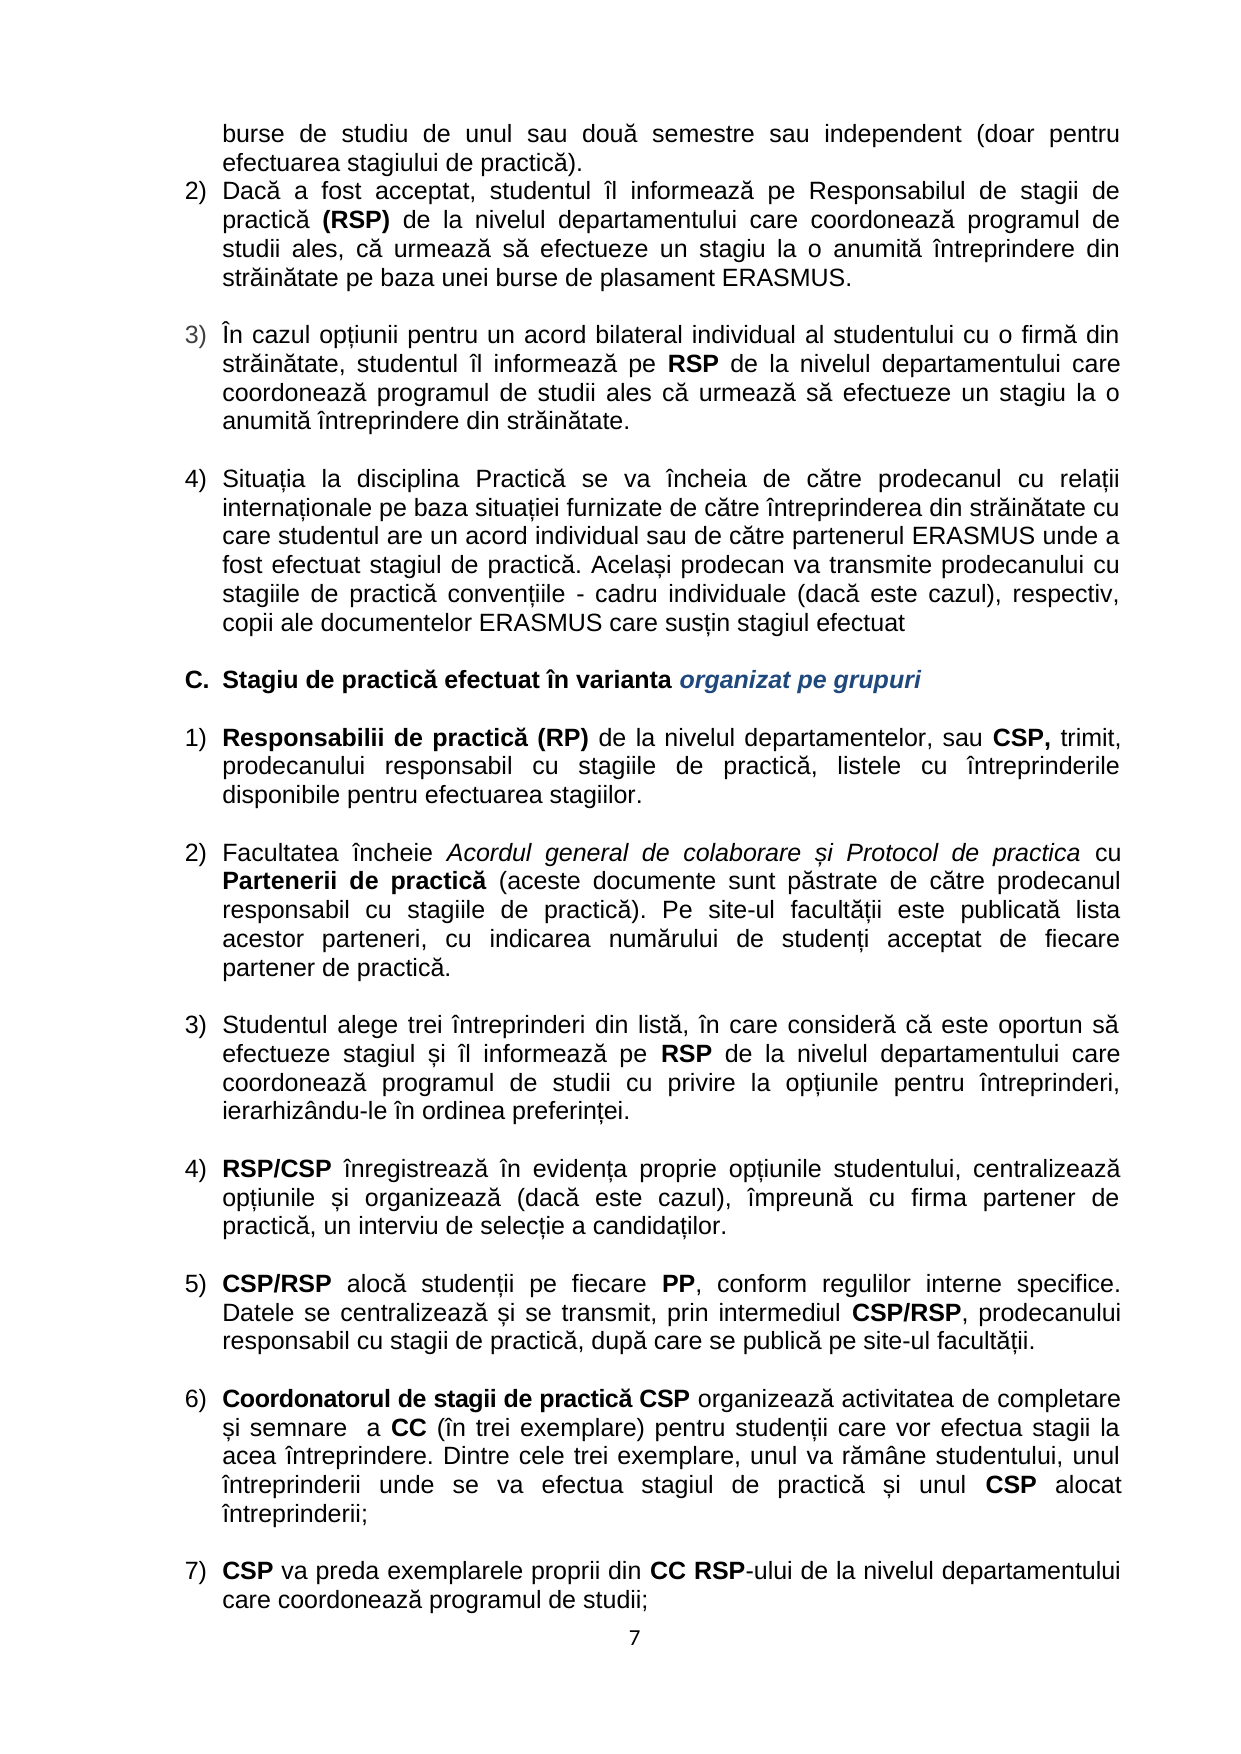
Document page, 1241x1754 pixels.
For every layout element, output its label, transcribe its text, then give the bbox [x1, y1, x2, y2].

list Dacă a fost acceptat, studentul îl informează pe Responsabilul de stagii de practică (RSP) de la nivelul departamentului care coordonează programul de studii ales, că urmează să efectueze un stagiu la o anumită întreprindere din străinătate pe baza unei burse de plasament ERASMUS. [184, 176, 1121, 291]
list În cazul opțiunii pentru un acord bilateral individual al studentului cu o firmă din străinătate, studentul îl informează pe RSP de la nivelul departamentului care coordonează programul de studii ales că urmează să efectueze un stagiu la o anumită întreprindere din străinătate. [184, 320, 1121, 435]
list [184, 119, 1121, 176]
list CSP/RSP alocă studenții pe fiecare PP, conform regulilor interne specifice. Datele se centralizează și se transmit, prin intermediul CSP/RSP, prodecanului responsabil cu stagii de practică, după care se publică pe site-ul facultății. [184, 1269, 1121, 1355]
list RSP/CSP înregistrează în evidența proprie opțiunile studentului, centralizează opțiunile și organizează (dacă este cazul), împreună cu firma partener de practică, un interviu de selecție a candidaților. [184, 1154, 1121, 1240]
list Studentul alege trei întreprinderi din listă, în care consideră că este oportun să efectueze stagiul și îl informează pe RSP de la nivelul departamentului care coordonează programul de studii cu privire la opțiunile pentru întreprinderi, ierarhizându-le în ordinea preferinței. [184, 1010, 1121, 1125]
list Facultatea încheie Acordul general de colaborare și Protocol de practica cu Partenerii de practică (aceste documente sunt păstrate de către prodecanul responsabil cu stagiile de practică). Pe site-ul facultății este publicată lista acestor parteneri, cu indicarea numărului de studenți acceptat de fiecare partener de practică. [184, 837, 1121, 981]
list Coordonatorul de stagii de practică CSP organizează activitatea de completare și semnare a CC (în trei exemplare) pentru studenții care vor efectua stagii la acea întreprindere. Dintre cele trei exemplare, unul va rămâne studentului, unul întreprinderii unde se va efectua stagiul de practică și unul CSP alocat întreprinderii; [184, 1384, 1121, 1527]
list Responsabilii de practică (RP) de la nivelul departamentelor, sau CSP, trimit, prodecanului responsabil cu stagiile de practică, listele cu întreprinderile disponibile pentru efectuarea stagiilor. [184, 722, 1121, 809]
list Situația la disciplina Practică se va încheia de către prodecanul cu relații internaționale pe baza situației furnizate de către întreprinderea din străinătate cu care studentul are un acord individual sau de către partenerul ERASMUS unde a fost efectuat stagiul de practică. Același prodecan va transmite prodecanului cu stagiile de practică convențiile - cadru individuale (dacă este cazul), respectiv, copii ale documentelor ERASMUS care susțin stagiul efectuat [184, 464, 1121, 636]
list CSP va preda exemplarele proprii din CC RSP-ului de la nivelul departamentului care coordonează programul de studii; [184, 1556, 1121, 1614]
list Stagiu de practică efectuat în varianta organizat pe grupuri [184, 665, 1121, 694]
